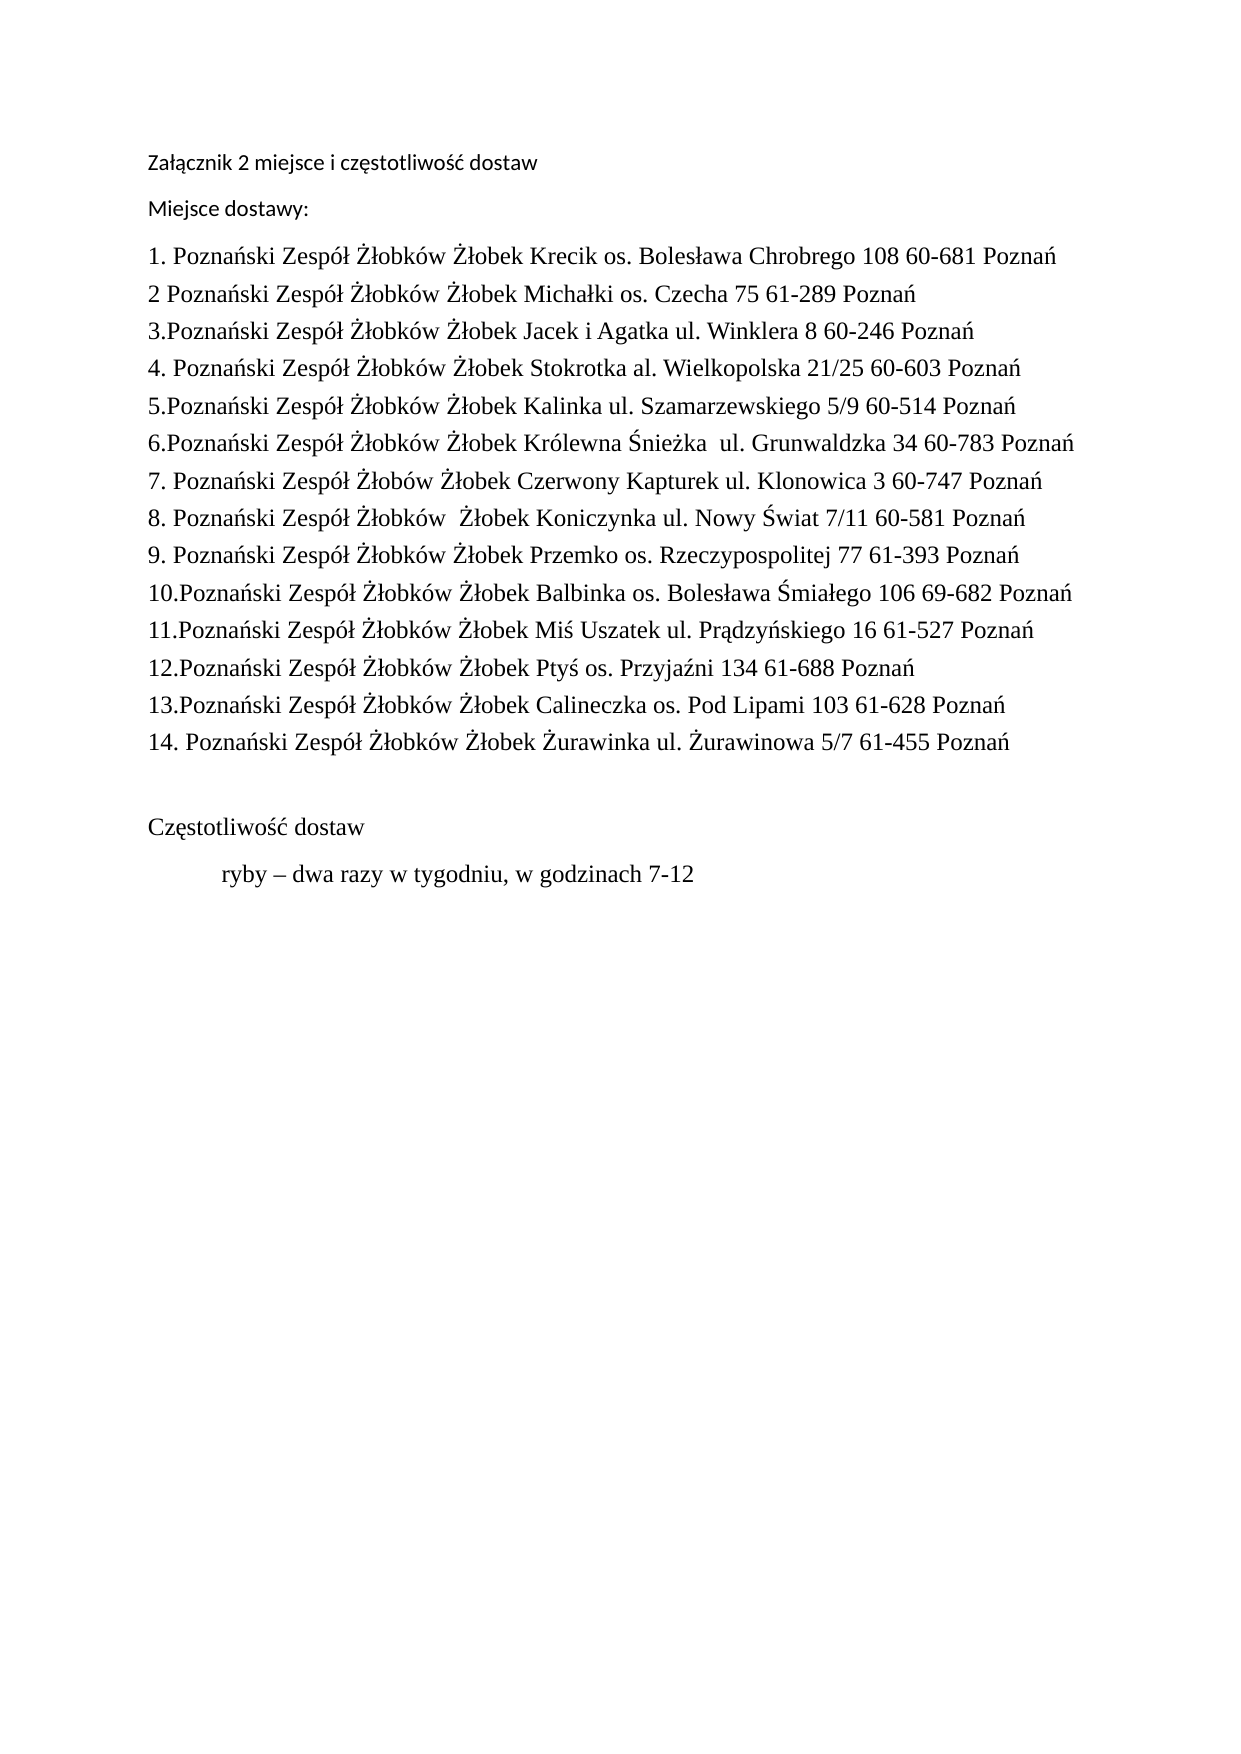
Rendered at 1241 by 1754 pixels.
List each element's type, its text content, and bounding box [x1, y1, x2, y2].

text Załącznik 2 miejsce i częstotliwość dostaw [148, 148, 1093, 176]
text 13.Poznański Zespół Żłobków Żłobek Calineczka os. Pod Lipami 103 61-628 Poznań [148, 690, 1093, 719]
text 3.Poznański Zespół Żłobków Żłobek Jacek i Agatka ul. Winklera 8 60-246 Poznań [148, 316, 1093, 345]
text 9. Poznański Zespół Żłobków Żłobek Przemko os. Rzeczypospolitej 77 61-393 Poznań [148, 541, 1093, 569]
text ryby – dwa razy w tygodniu, w godzinach 7-12 [148, 859, 1093, 888]
text 7. Poznański Zespół Żłobów Żłobek Czerwony Kapturek ul. Klonowica 3 60-747 Poznań [148, 466, 1093, 494]
text 11.Poznański Zespół Żłobków Żłobek Miś Uszatek ul. Prądzyńskiego 16 61-527 Poznań [148, 615, 1093, 644]
text Częstotliwość dostaw [148, 812, 1093, 841]
text 14. Poznański Zespół Żłobków Żłobek Żurawinka ul. Żurawinowa 5/7 61-455 Poznań [148, 727, 1093, 756]
text Miejsce dostawy: [148, 194, 1093, 222]
text 2 Poznański Zespół Żłobków Żłobek Michałki os. Czecha 75 61-289 Poznań [148, 279, 1093, 307]
text 5.Poznański Zespół Żłobków Żłobek Kalinka ul. Szamarzewskiego 5/9 60-514 Poznań [148, 391, 1093, 420]
text 4. Poznański Zespół Żłobków Żłobek Stokrotka al. Wielkopolska 21/25 60-603 Poznań [148, 353, 1093, 382]
text 6.Poznański Zespół Żłobków Żłobek Królewna Śnieżka ul. Grunwaldzka 34 60-783 Poznań [148, 428, 1093, 457]
text 10.Poznański Zespół Żłobków Żłobek Balbinka os. Bolesława Śmiałego 106 69-682 Poznań [148, 578, 1093, 607]
text 1. Poznański Zespół Żłobków Żłobek Krecik os. Bolesława Chrobrego 108 60-681 Poznań [148, 241, 1093, 270]
text 8. Poznański Zespół Żłobków Żłobek Koniczynka ul. Nowy Świat 7/11 60-581 Poznań [148, 503, 1093, 532]
text 12.Poznański Zespół Żłobków Żłobek Ptyś os. Przyjaźni 134 61-688 Poznań [148, 653, 1093, 681]
